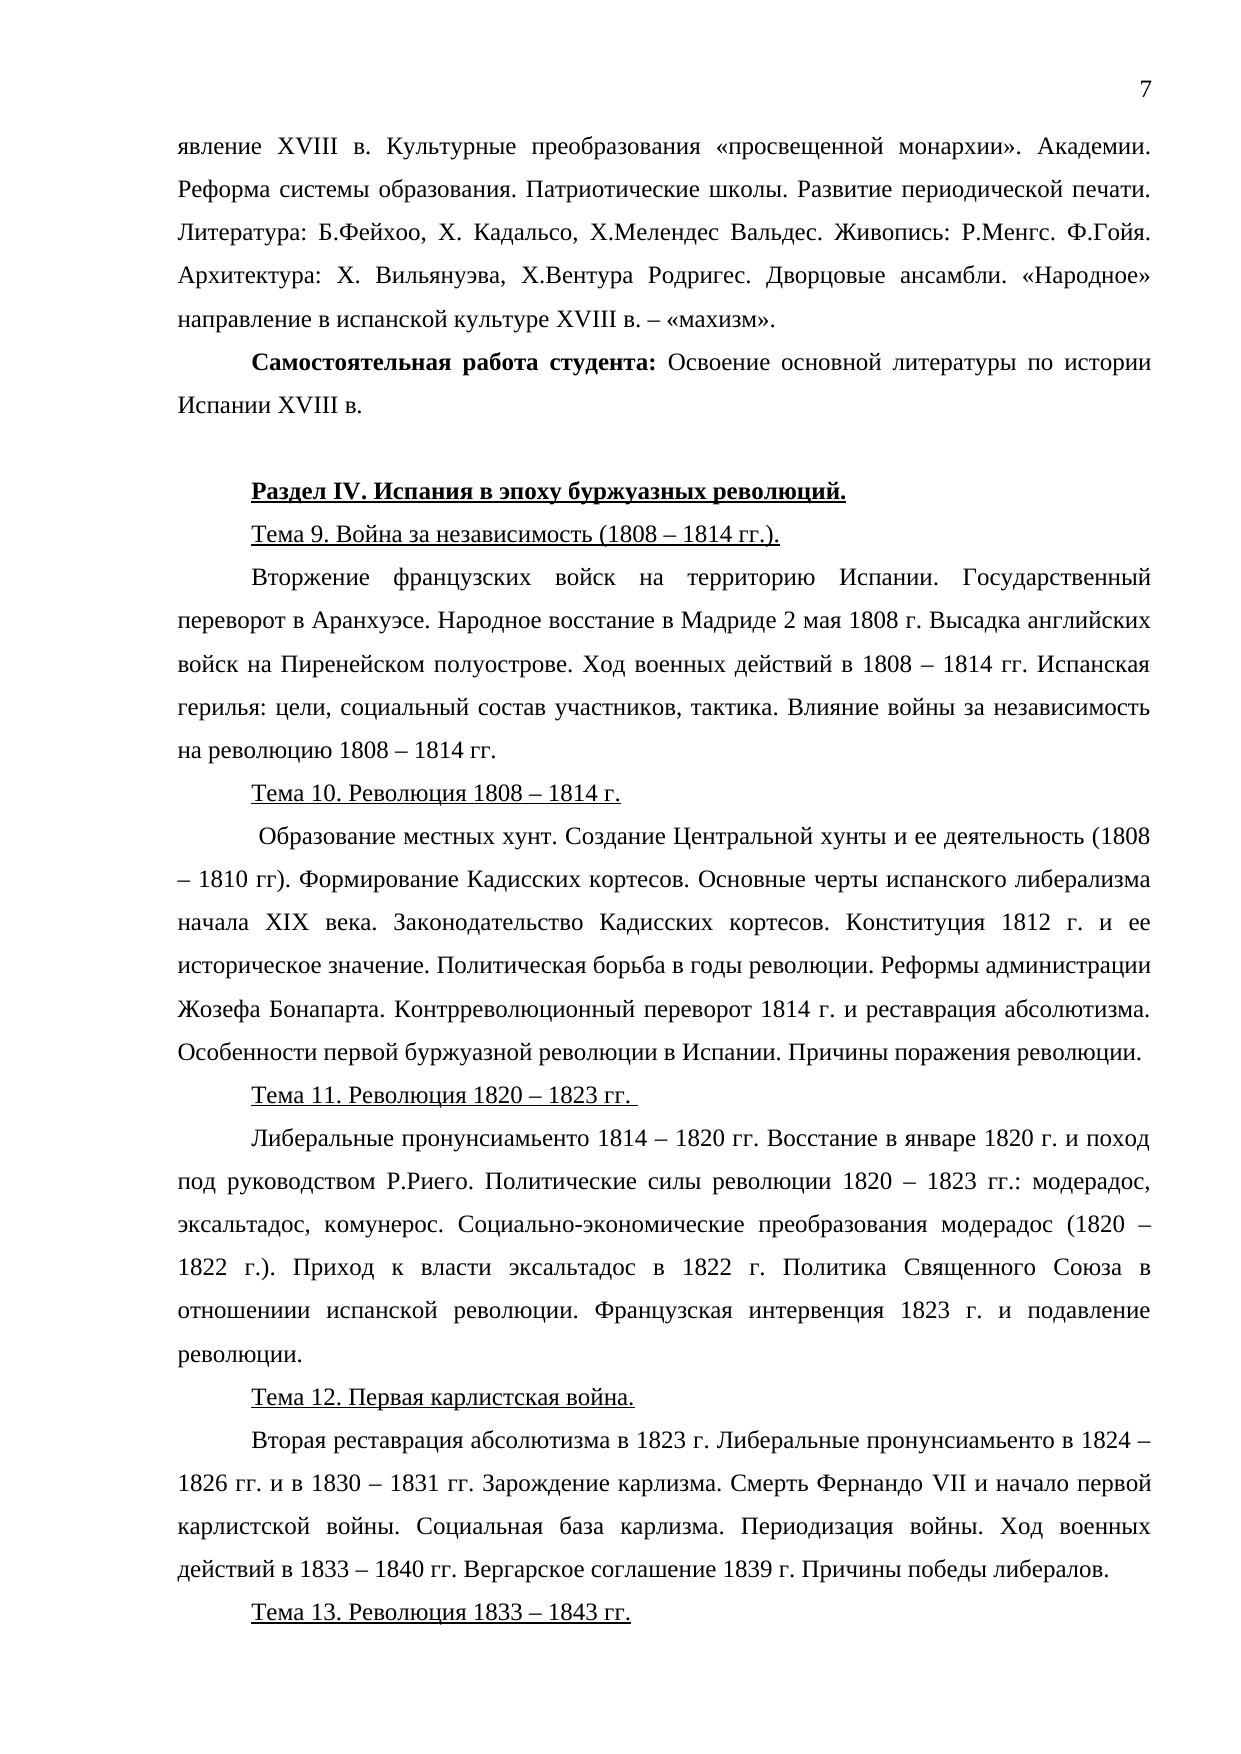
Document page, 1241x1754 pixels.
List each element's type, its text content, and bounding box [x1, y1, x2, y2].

text Тема 13. Революция 1833 – 1843 гг. [177, 1597, 1152, 1626]
text Тема 12. Первая карлистская война. [177, 1382, 1152, 1411]
text Тема 11. Революция 1820 – 1823 гг. [177, 1080, 1152, 1109]
text Вторжение французских войск на территорию Испании. Государственный переворот в Аранхуэсе. Народное восстание в Мадриде 2 мая 1808 г. Высадка английских войск на Пиренейском полуострове. Ход военных действий в 1808 – 1814 гг. Испанская герилья: цели, социальный состав участников, тактика. Влияние войны за независимость на революцию 1808 – 1814 гг. [177, 562, 1152, 764]
text Вторая реставрация абсолютизма в 1823 г. Либеральные пронунсиамьенто в 1824 – 1826 гг. и в 1830 – 1831 гг. Зарождение карлизма. Смерть Фернандо VII и начало первой карлистской войны. Социальная база карлизма. Периодизация войны. Ход военных действий в 1833 – 1840 гг. Вергарское соглашение 1839 г. Причины победы либералов. [177, 1425, 1152, 1583]
text Тема 10. Революция 1808 – 1814 г. [177, 778, 1152, 807]
text Самостоятельная работа студента: Освоение основной литературы по истории Испании XVIII в. [177, 347, 1152, 419]
text Раздел IV. Испания в эпоху буржуазных революций. [177, 476, 1152, 505]
text Образование местных хунт. Создание Центральной хунты и ее деятельность (1808 – 1810 гг). Формирование Кадисских кортесов. Основные черты испанского либерализма начала XIX века. Законодательство Кадисских кортесов. Конституция 1812 г. и ее историческое значение. Политическая борьба в годы революции. Реформы администрации Жозефа Бонапарта. Контрреволюционный переворот 1814 г. и реставрация абсолютизма. Особенности первой буржуазной революции в Испании. Причины поражения революции. [177, 821, 1152, 1066]
text Либеральные пронунсиамьенто 1814 – 1820 гг. Восстание в январе 1820 г. и поход под руководством Р.Риего. Политические силы революции 1820 – 1823 гг.: модерадос, эксальтадос, комунерос. Социально-экономические преобразования модерадос (1820 – 1822 г.). Приход к власти эксальтадос в 1822 г. Политика Священного Союза в отношениии испанской революции. Французская интервенция 1823 г. и подавление революции. [177, 1123, 1152, 1367]
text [177, 131, 1152, 332]
text Тема 9. Война за независимость (1808 – 1814 гг.). [177, 519, 1152, 548]
